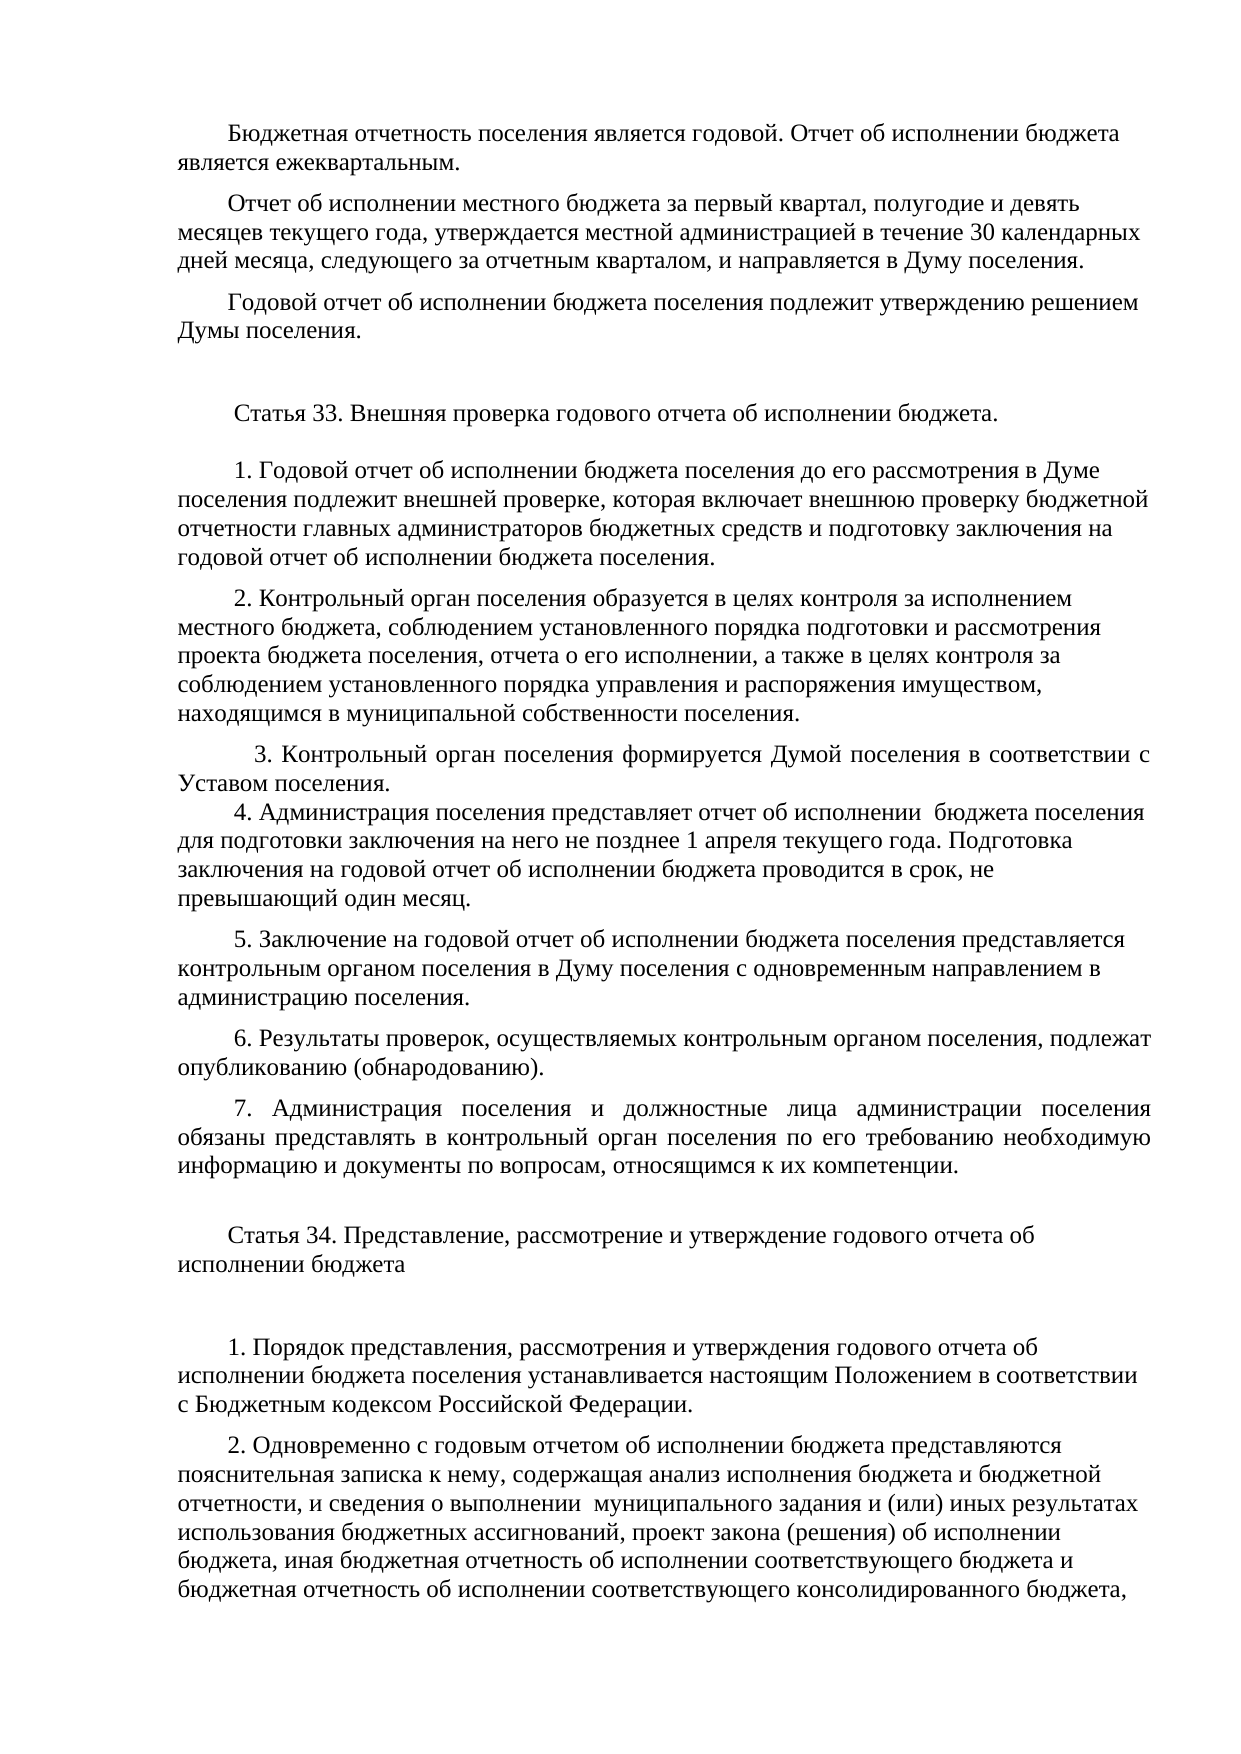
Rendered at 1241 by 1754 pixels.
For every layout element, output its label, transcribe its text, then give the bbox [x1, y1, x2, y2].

text 2. Контрольный орган поселения образуется в целях контроля за исполнением местного бюджета, соблюдением установленного порядка подготовки и рассмотрения проекта бюджета поселения, отчета о его исполнении, а также в целях контроля за соблюдением установленного порядка управления и распоряжения имуществом, находящимся в муниципальной собственности поселения. [177, 583, 1152, 727]
text 6. Результаты проверок, осуществляемых контрольным органом поселения, подлежат опубликованию (обнародованию). [177, 1023, 1152, 1081]
text 1. Годовой отчет об исполнении бюджета поселения до его рассмотрения в Думе поселения подлежит внешней проверке, которая включает внешнюю проверку бюджетной отчетности главных администраторов бюджетных средств и подготовку заключения на годовой отчет об исполнении бюджета поселения. [177, 456, 1152, 571]
text Отчет об исполнении местного бюджета за первый квартал, полугодие и девять месяцев текущего года, утверждается местной администрацией в течение 30 календарных дней месяца, следующего за отчетным кварталом, и направляется в Думу поселения. [177, 188, 1152, 274]
text Годовой отчет об исполнении бюджета поселения подлежит утверждению решением Думы поселения. [177, 287, 1152, 344]
text 1. Порядок представления, рассмотрения и утверждения годового отчета об исполнении бюджета поселения устанавливается настоящим Положением в соответствии с Бюджетным кодексом Российской Федерации. [177, 1332, 1152, 1418]
text Статья 34. Представление, рассмотрение и утверждение годового отчета об исполнении бюджета [177, 1221, 1152, 1278]
text 3. Контрольный орган поселения формируется Думой поселения в соответствии с Уставом поселения. [177, 739, 1152, 797]
text 7. Администрация поселения и должностные лица администрации поселения обязаны представлять в контрольный орган поселения по его требованию необходимую информацию и документы по вопросам, относящимся к их компетенции. [177, 1093, 1152, 1179]
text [177, 1431, 1152, 1603]
text 5. Заключение на годовой отчет об исполнении бюджета поселения представляется контрольным органом поселения в Думу поселения с одновременным направлением в администрацию поселения. [177, 924, 1152, 1011]
text Статья 33. Внешняя проверка годового отчета об исполнении бюджета. [177, 398, 1152, 427]
text 4. Администрация поселения представляет отчет об исполнении бюджета поселения для подготовки заключения на него не позднее 1 апреля текущего года. Подготовка заключения на годовой отчет об исполнении бюджета проводится в срок, не превышающий один месяц. [177, 797, 1152, 912]
text Бюджетная отчетность поселения является годовой. Отчет об исполнении бюджета является ежеквартальным. [177, 118, 1152, 176]
